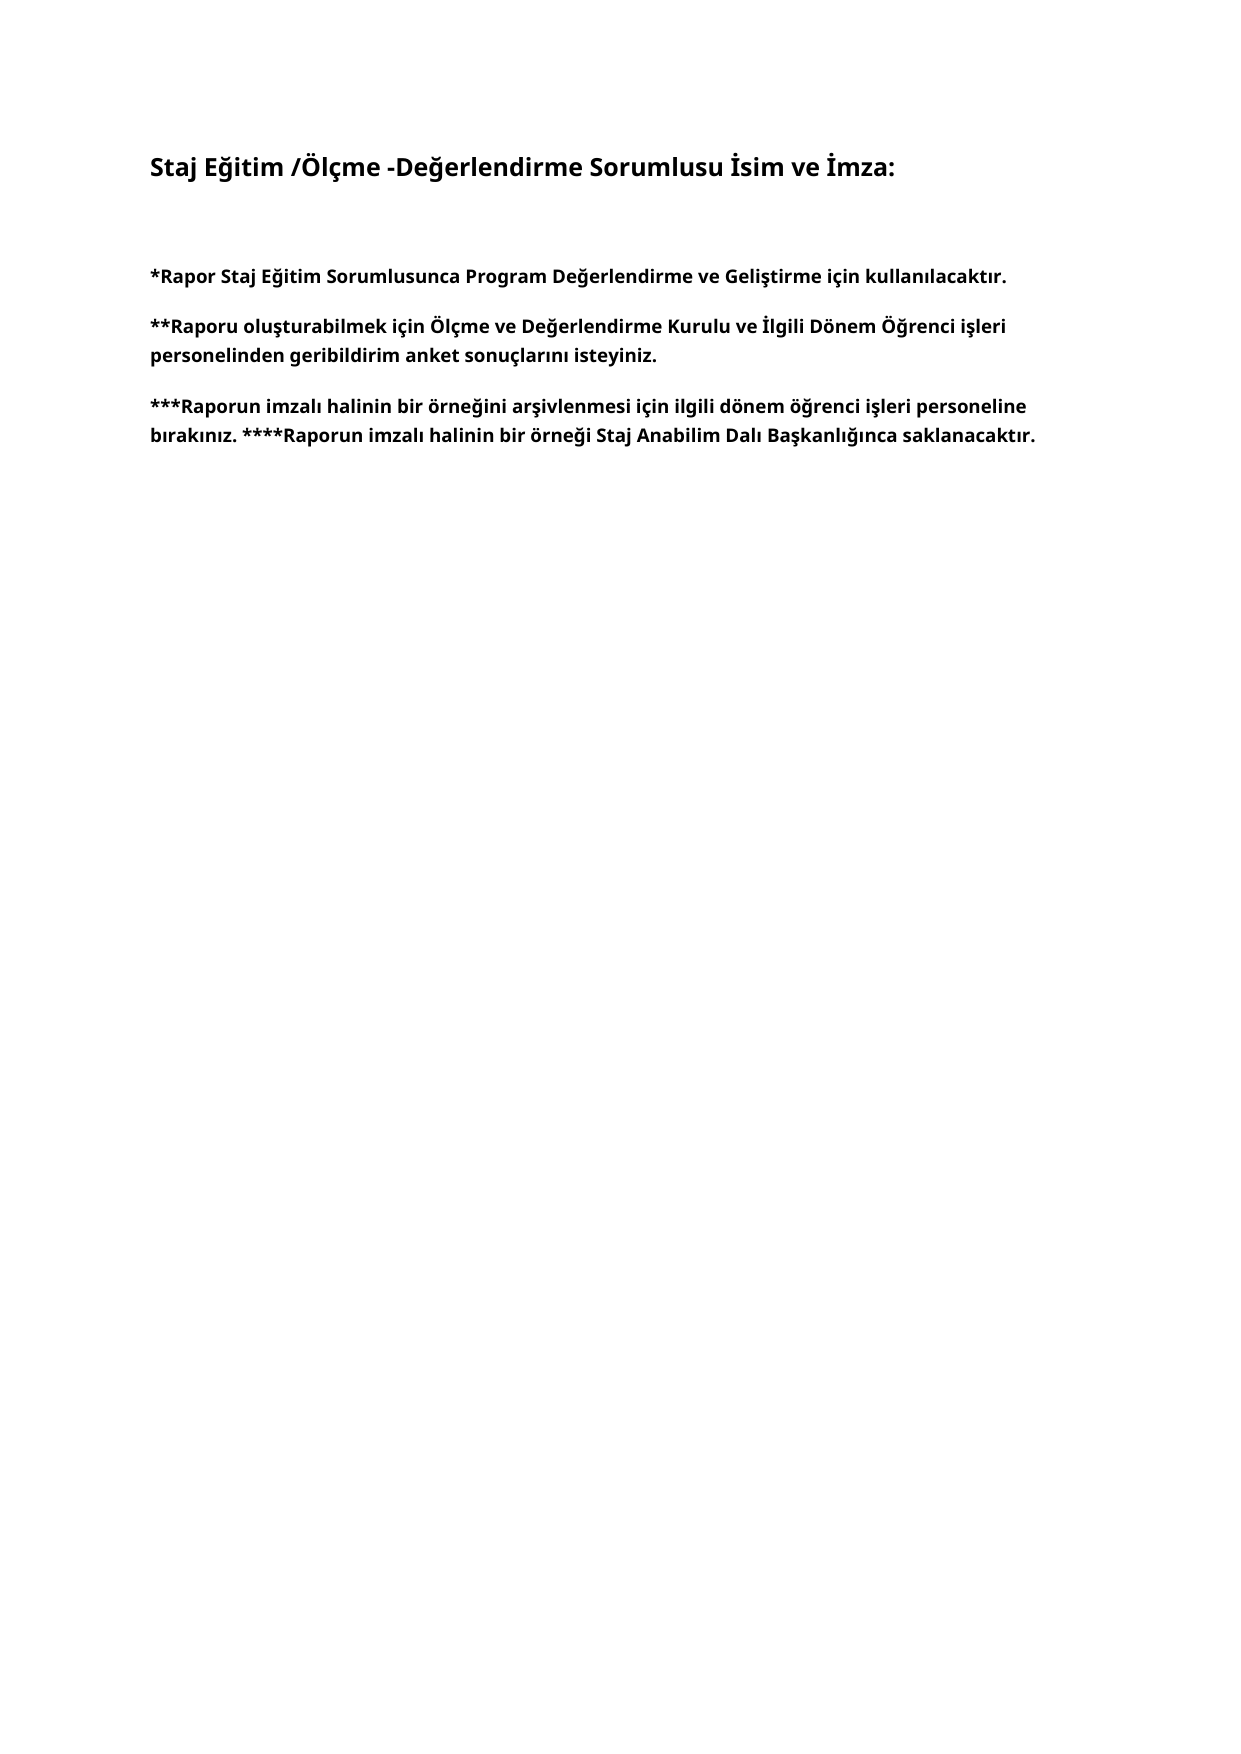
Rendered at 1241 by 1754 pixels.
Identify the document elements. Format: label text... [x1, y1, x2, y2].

text **Raporu oluşturabilmek için Ölçme ve Değerlendirme Kurulu ve İlgili Dönem Öğrenci işleri personelinden geribildirim anket sonuçlarını isteyiniz. [150, 313, 1090, 368]
text *Rapor Staj Eğitim Sorumlusunca Program Değerlendirme ve Geliştirme için kullanılacaktır. [150, 263, 1090, 289]
text Staj Eğitim /Ölçme -Değerlendirme Sorumlusu İsim ve İmza: [150, 150, 1090, 184]
text ***Raporun imzalı halinin bir örneğini arşivlenmesi için ilgili dönem öğrenci işleri personeline bırakınız. ****Raporun imzalı halinin bir örneği Staj Anabilim Dalı Başkanlığınca saklanacaktır. [150, 393, 1090, 448]
